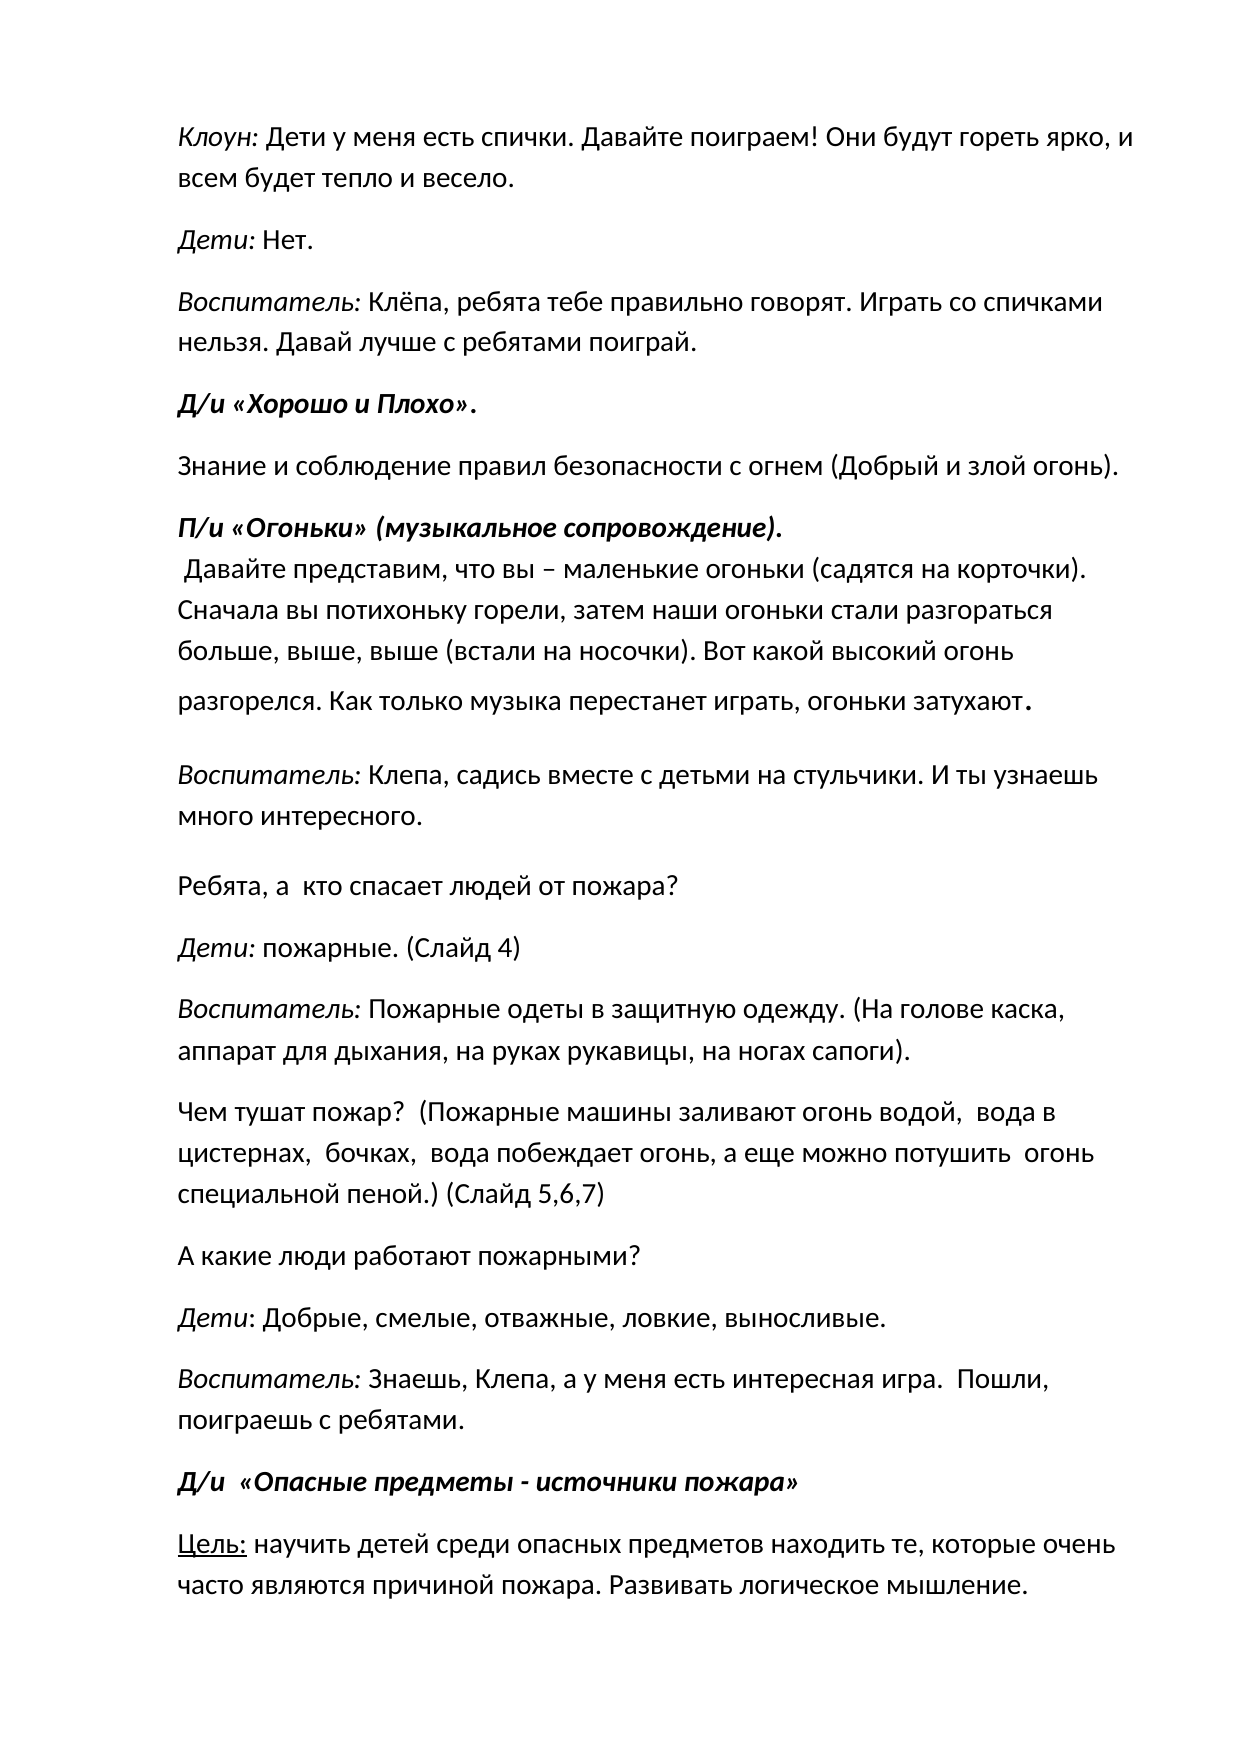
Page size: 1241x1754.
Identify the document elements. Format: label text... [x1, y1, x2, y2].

text Ребята, а кто спасает людей от пожара? [177, 867, 1152, 903]
text П/и «Огоньки» (музыкальное сопровождение). [177, 509, 1152, 544]
text Цель: научить детей среди опасных предметов находить те, которые очень часто являются причиной пожара. Развивать логическое мышление. [177, 1525, 1152, 1602]
text Воспитатель: Клепа, садись вместе с детьми на стульчики. И ты узнаешь много интересного. [177, 756, 1152, 833]
text Знание и соблюдение правил безопасности с огнем (Добрый и злой огонь). [177, 447, 1152, 483]
text Дети: пожарные. (Слайд 4) [177, 929, 1152, 964]
text Давайте представим, что вы – маленькие огоньки (садятся на корточки). Сначала вы потихоньку горели, затем наши огоньки стали разгораться больше, выше, выше (встали на носочки). Вот какой высокий огонь разгорелся. Как только музыка перестанет играть, огоньки затухают. [177, 550, 1152, 720]
text Д/и «Опасные предметы - источники пожара» [177, 1463, 1152, 1499]
text Воспитатель: Знаешь, Клепа, а у меня есть интересная игра. Пошли, поиграешь с ребятами. [177, 1361, 1152, 1437]
text Дети: Нет. [177, 221, 1152, 256]
text Д/и «Хорошо и Плохо». [177, 385, 1152, 421]
text Воспитатель: Пожарные одеты в защитную одежду. (На голове каска, аппарат для дыхания, на руках рукавицы, на ногах сапоги). [177, 991, 1152, 1067]
text А какие люди работают пожарными? [177, 1237, 1152, 1273]
text Дети: Добрые, смелые, отважные, ловкие, выносливые. [177, 1299, 1152, 1334]
text Чем тушат пожар? (Пожарные машины заливают огонь водой, вода в цистернах, бочках, вода побеждает огонь, а еще можно потушить огонь специальной пеной.) (Слайд 5,6,7) [177, 1093, 1152, 1211]
text Воспитатель: Клёпа, ребята тебе правильно говорят. Играть со спичками нельзя. Давай лучше с ребятами поиграй. [177, 283, 1152, 359]
text Клоун: Дети у меня есть спички. Давайте поиграем! Они будут гореть ярко, и всем будет тепло и весело. [177, 118, 1152, 195]
